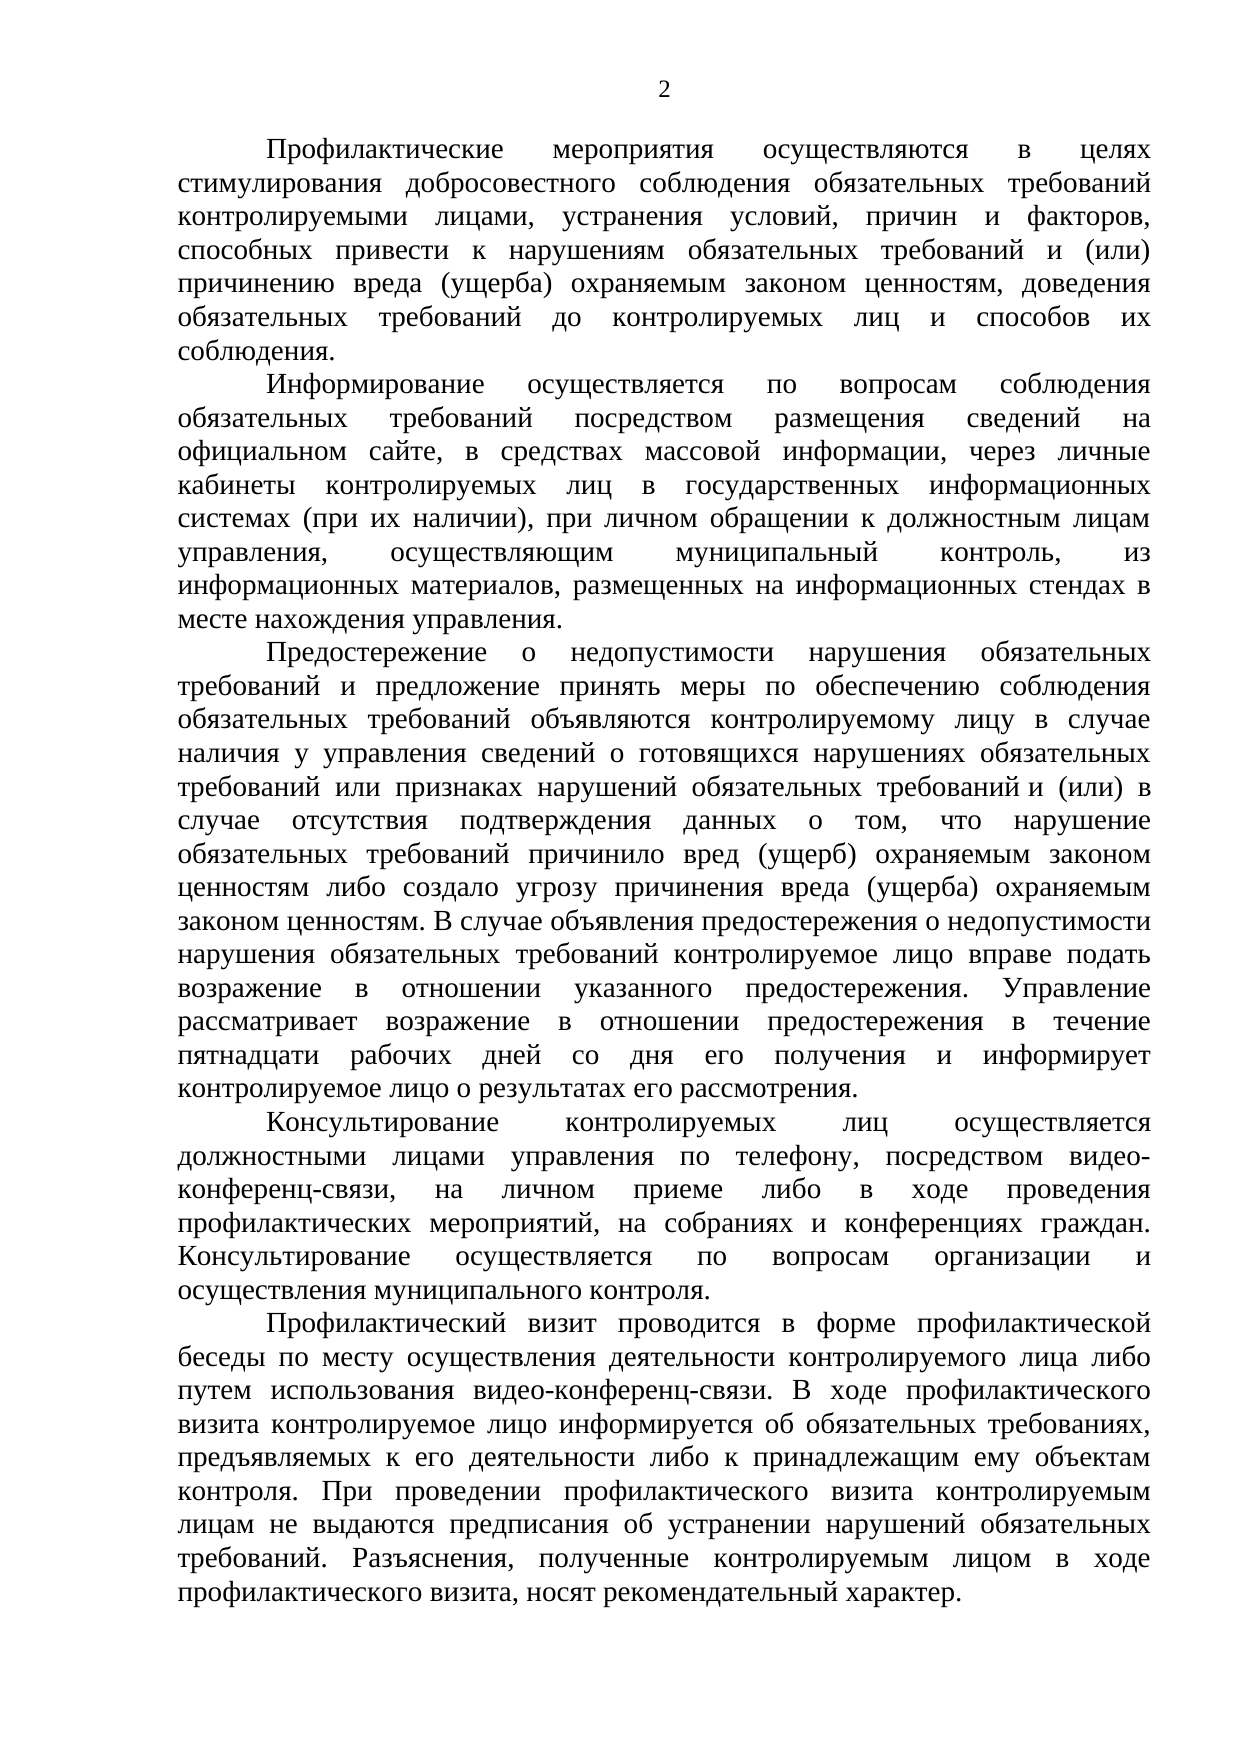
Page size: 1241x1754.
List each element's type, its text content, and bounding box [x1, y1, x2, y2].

text Информирование осуществляется по вопросам соблюдения обязательных требований посредством размещения сведений на официальном сайте, в средствах массовой информации, через личные кабинеты контролируемых лиц в государственных информационных системах (при их наличии), при личном обращении к должностным лицам управления, осуществляющим муниципальный контроль, из информационных материалов, размещенных на информационных стендах в месте нахождения управления. [177, 366, 1152, 634]
text Профилактические мероприятия осуществляются в целях стимулирования добросовестного соблюдения обязательных требований контролируемыми лицами, устранения условий, причин и факторов, способных привести к нарушениям обязательных требований и (или) причинению вреда (ущерба) охраняемым законом ценностям, доведения обязательных требований до контролируемых лиц и способов их соблюдения. [177, 131, 1152, 366]
text Профилактический визит проводится в форме профилактической беседы по месту осуществления деятельности контролируемого лица либо путем использования видео-конференц-связи. В ходе профилактического визита контролируемое лицо информируется об обязательных требованиях, предъявляемых к его деятельности либо к принадлежащим ему объектам контроля. При проведении профилактического визита контролируемым лицам не выдаются предписания об устранении нарушений обязательных требований. Разъяснения, полученные контролируемым лицом в ходе профилактического визита, носят рекомендательный характер. [177, 1305, 1152, 1607]
text Предостережение о недопустимости нарушения обязательных требований и предложение принять меры по обеспечению соблюдения обязательных требований объявляются контролируемому лицу в случае наличия у управления сведений о готовящихся нарушениях обязательных требований или признаках нарушений обязательных требований и (или) в случае отсутствия подтверждения данных о том, что нарушение обязательных требований причинило вред (ущерб) охраняемым законом ценностям либо создало угрозу причинения вреда (ущерба) охраняемым законом ценностям. В случае объявления предостережения о недопустимости нарушения обязательных требований контролируемое лицо вправе подать возражение в отношении указанного предостережения. Управление рассматривает возражение в отношении предостережения в течение пятнадцати рабочих дней со дня его получения и информирует контролируемое лицо о результатах его рассмотрения. [177, 634, 1152, 1104]
text Консультирование контролируемых лиц осуществляется должностными лицами управления по телефону, посредством видео-конференц-связи, на личном приеме либо в ходе проведения профилактических мероприятий, на собраниях и конференциях граждан. Консультирование осуществляется по вопросам организации и осуществления муниципального контроля. [177, 1104, 1152, 1305]
